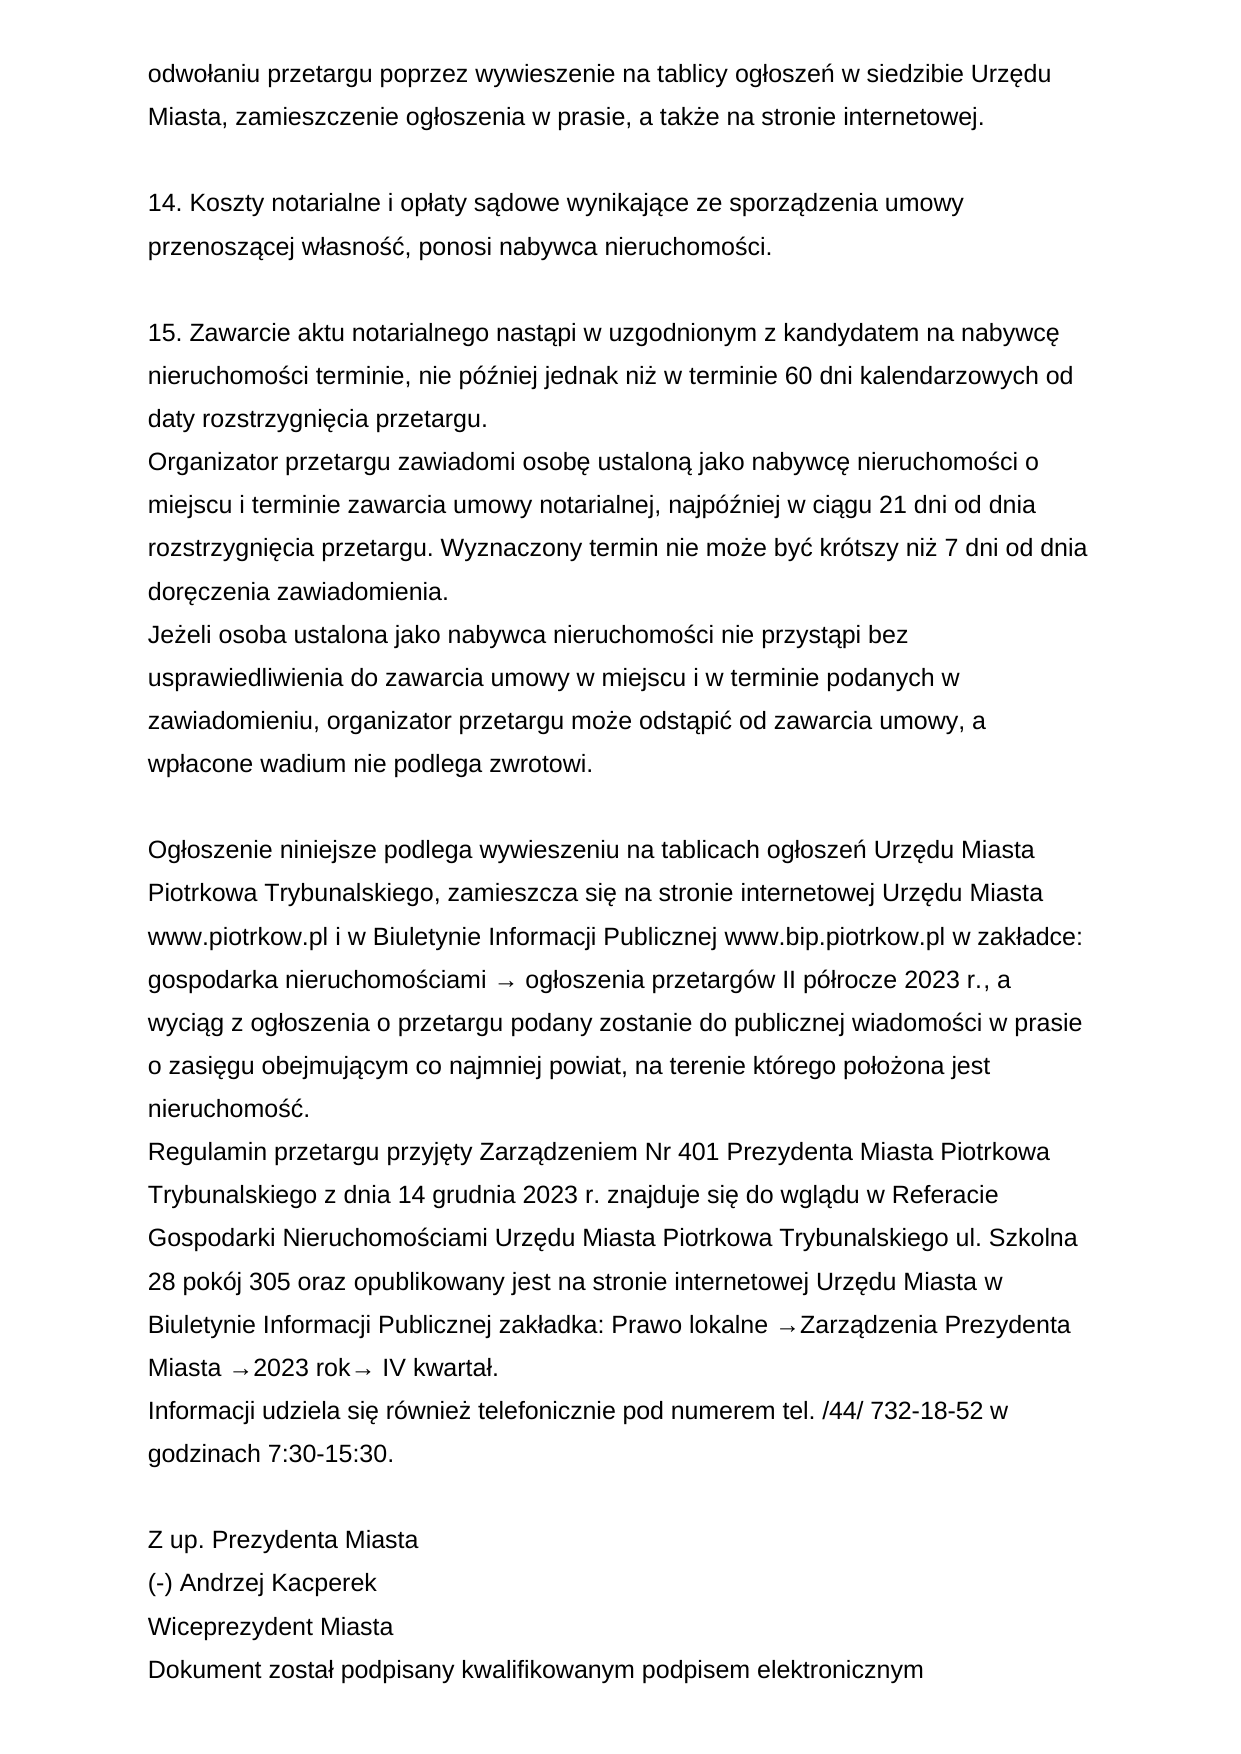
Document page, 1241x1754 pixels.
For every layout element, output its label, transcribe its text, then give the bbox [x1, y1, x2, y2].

text Regulamin przetargu przyjęty Zarządzeniem Nr 401 Prezydenta Miasta Piotrkowa Trybunalskiego z dnia 14 grudnia 2023 r. znajduje się do wglądu w Referacie Gospodarki Nieruchomościami Urzędu Miasta Piotrkowa Trybunalskiego ul. Szkolna 28 pokój 305 oraz opublikowany jest na stronie internetowej Urzędu Miasta w Biuletynie Informacji Publicznej zakładka: Prawo lokalne →Zarządzenia Prezydenta Miasta →2023 rok→ IV kwartał. [148, 1137, 1092, 1382]
text Dokument został podpisany kwalifikowanym podpisem elektronicznym [148, 1655, 1092, 1683]
text (-) Andrzej Kacperek [148, 1568, 1092, 1597]
text Jeżeli osoba ustalona jako nabywca nieruchomości nie przystąpi bez usprawiedliwienia do zawarcia umowy w miejscu i w terminie podanych w zawiadomieniu, organizator przetargu może odstąpić od zawarcia umowy, a wpłacone wadium nie podlega zwrotowi. [148, 620, 1092, 778]
text Informacji udziela się również telefonicznie pod numerem tel. /44/ 732-18-52 w godzinach 7:30-15:30. [148, 1396, 1091, 1468]
text Wiceprezydent Miasta [148, 1612, 1092, 1640]
text Ogłoszenie niniejsze podlega wywieszeniu na tablicach ogłoszeń Urzędu Miasta Piotrkowa Trybunalskiego, zamieszcza się na stronie internetowej Urzędu Miasta www.piotrkow.pl i w Biuletynie Informacji Publicznej www.bip.piotrkow.pl w zakładce: gospodarka nieruchomościami → ogłoszenia przetargów II półrocze 2023 r., a wyciąg z ogłoszenia o przetargu podany zostanie do publicznej wiadomości w prasie o zasięgu obejmującym co najmniej powiat, na terenie którego położona jest nieruchomość. [148, 835, 1092, 1123]
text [148, 59, 1092, 131]
text Z up. Prezydenta Miasta [148, 1525, 1092, 1554]
text 15. Zawarcie aktu notarialnego nastąpi w uzgodnionym z kandydatem na nabywcę nieruchomości terminie, nie później jednak niż w terminie 60 dni kalendarzowych od daty rozstrzygnięcia przetargu. [148, 318, 1092, 433]
text Organizator przetargu zawiadomi osobę ustaloną jako nabywcę nieruchomości o miejscu i terminie zawarcia umowy notarialnej, najpóźniej w ciągu 21 dni od dnia rozstrzygnięcia przetargu. Wyznaczony termin nie może być krótszy niż 7 dni od dnia doręczenia zawiadomienia. [148, 447, 1092, 605]
text 14. Koszty notarialne i opłaty sądowe wynikające ze sporządzenia umowy przenoszącej własność, ponosi nabywca nieruchomości. [148, 188, 1091, 260]
